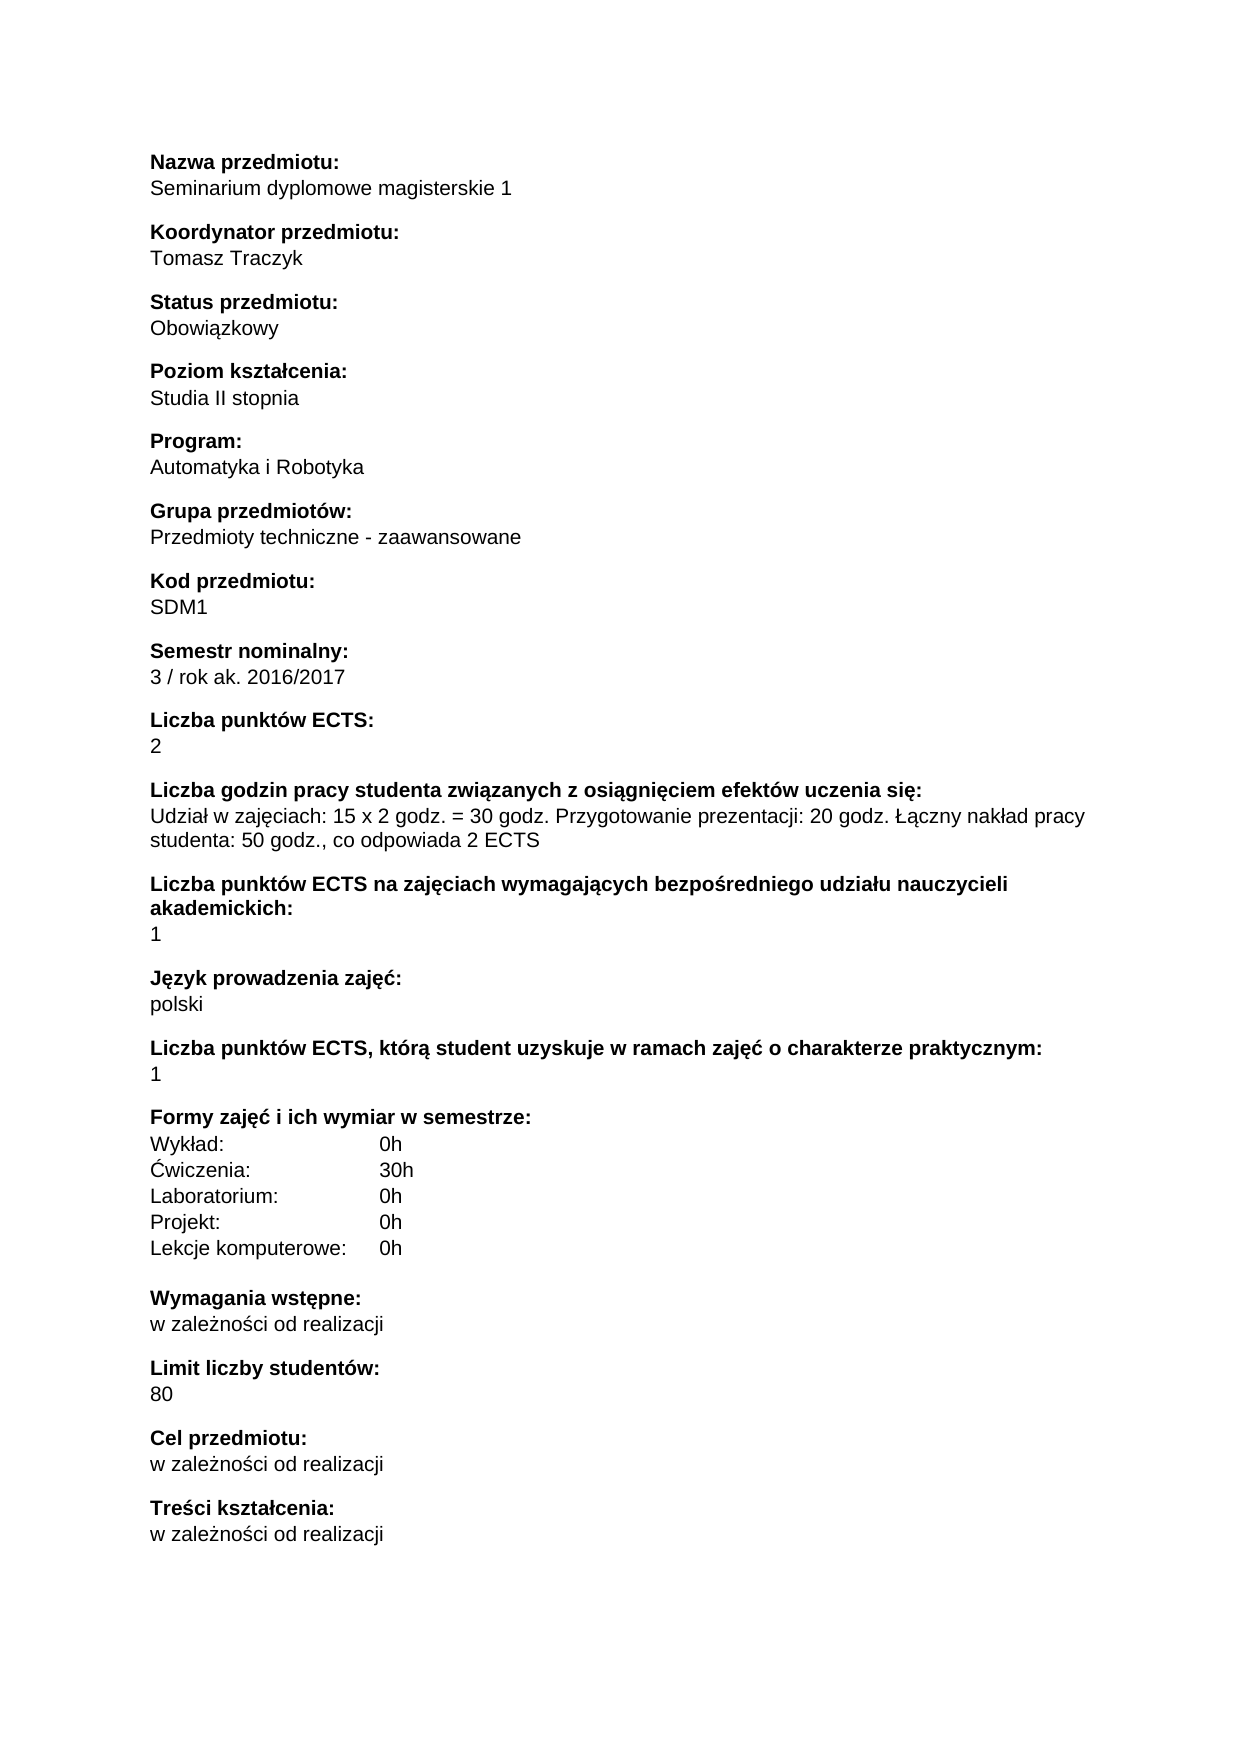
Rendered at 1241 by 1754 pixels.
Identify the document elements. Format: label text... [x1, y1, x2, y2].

text SDM1 [150, 595, 1090, 619]
table_header 0h [369, 1132, 597, 1156]
text w zależności od realizacji [150, 1312, 1090, 1336]
table_cell Lekcje komputerowe: [140, 1236, 367, 1260]
text 80 [150, 1382, 1090, 1406]
text Koordynator przedmiotu: [150, 220, 1090, 244]
text Przedmioty techniczne - zaawansowane [150, 525, 1090, 549]
text 1 [150, 1061, 1090, 1085]
table_cell 30h [369, 1156, 597, 1182]
table_cell 0h [369, 1182, 597, 1208]
text Automatyka i Robotyka [150, 455, 1090, 479]
text Cel przedmiotu: [150, 1426, 1090, 1449]
table_cell Projekt: [140, 1210, 367, 1234]
text Udział w zajęciach: 15 x 2 godz. = 30 godz. Przygotowanie prezentacji: 20 godz. Łączny nakład pracy studenta: 50 godz., co odpowiada 2 ECTS [150, 804, 1090, 852]
text 2 [150, 734, 1090, 758]
text Status przedmiotu: [150, 289, 1090, 313]
text w zależności od realizacji [150, 1521, 1090, 1545]
text polski [150, 992, 1090, 1016]
text Nazwa przedmiotu: [150, 150, 1090, 174]
text Liczba godzin pracy studenta związanych z osiągnięciem efektów uczenia się: [150, 778, 1090, 802]
text Obowiązkowy [150, 316, 1090, 339]
text Seminarium dyplomowe magisterskie 1 [150, 176, 1090, 200]
text Grupa przedmiotów: [150, 499, 1090, 523]
text Formy zajęć i ich wymiar w semestrze: [150, 1105, 1090, 1129]
text Liczba punktów ECTS na zajęciach wymagających bezpośredniego udziału nauczycieli akademickich: [150, 872, 1090, 920]
table_cell 0h [369, 1234, 597, 1260]
text Semestr nominalny: [150, 638, 1090, 662]
text Tomasz Traczyk [150, 246, 1090, 270]
text Treści kształcenia: [150, 1495, 1090, 1519]
text w zależności od realizacji [150, 1452, 1090, 1476]
table_cell Ćwiczenia: [140, 1158, 367, 1182]
text Liczba punktów ECTS: [150, 708, 1090, 732]
text Program: [150, 429, 1090, 453]
text Wymagania wstępne: [150, 1286, 1090, 1310]
text Poziom kształcenia: [150, 359, 1090, 383]
text 1 [150, 922, 1090, 946]
table_cell Laboratorium: [140, 1184, 367, 1208]
table_cell 0h [369, 1208, 597, 1234]
text Liczba punktów ECTS, którą student uzyskuje w ramach zajęć o charakterze praktycznym: [150, 1035, 1090, 1059]
text 3 / rok ak. 2016/2017 [150, 664, 1090, 688]
table_header Wykład: [140, 1132, 367, 1156]
text Limit liczby studentów: [150, 1356, 1090, 1380]
text Język prowadzenia zajęć: [150, 966, 1090, 989]
text Kod przedmiotu: [150, 569, 1090, 593]
text Studia II stopnia [150, 385, 1090, 409]
